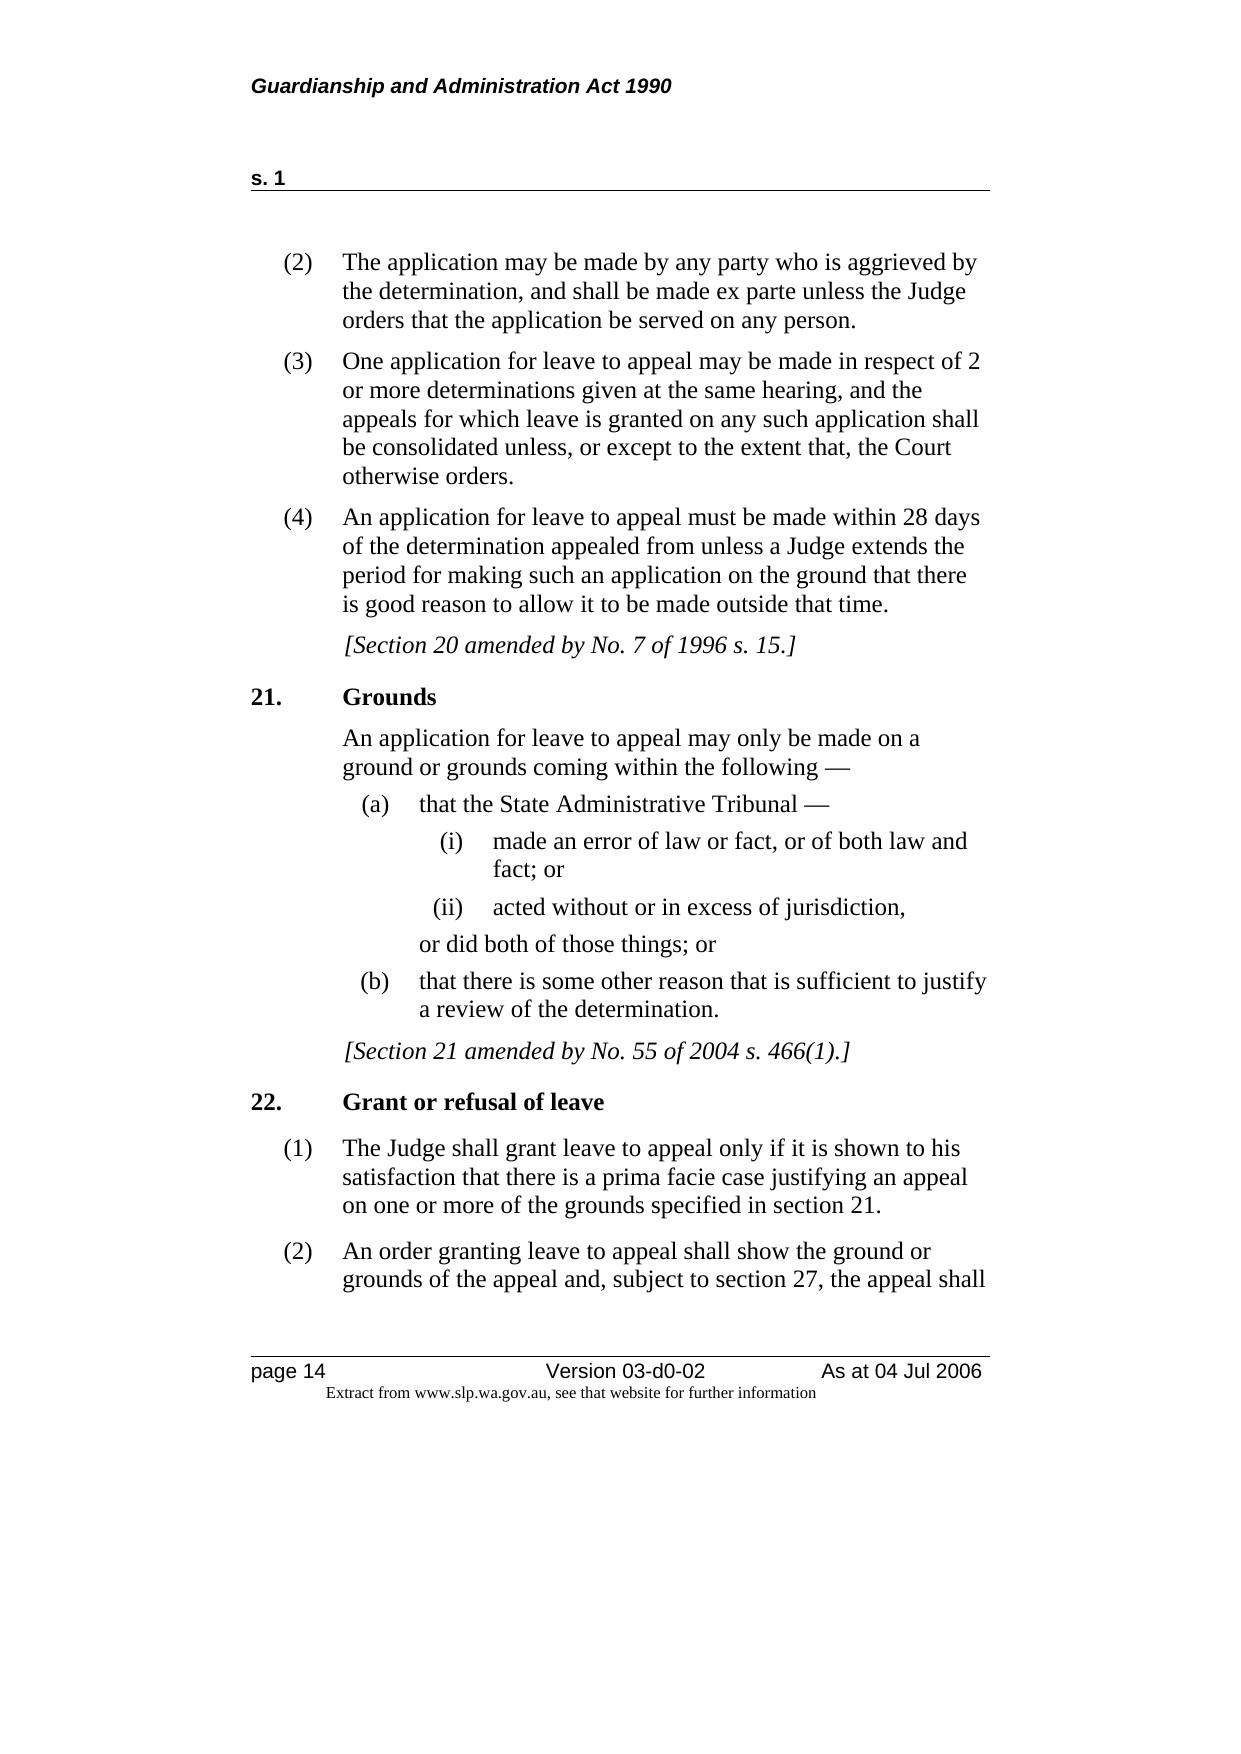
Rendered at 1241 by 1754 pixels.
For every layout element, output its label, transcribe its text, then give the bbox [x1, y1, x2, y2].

text (a) that the State Administrative Tribunal — [251, 789, 990, 817]
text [251, 1236, 990, 1293]
subtitle 21. Grounds [251, 682, 990, 710]
text (3) One application for leave to appeal may be made in respect of 2 or more determinations given at the same hearing, and the appeals for which leave is granted on any such application shall be consolidated unless, or except to the extent that, the Court otherwise orders. [251, 346, 990, 490]
text An application for leave to appeal may only be made on a ground or grounds coming within the following — [251, 723, 990, 780]
text [Section 20 amended by No. 7 of 1996 s. 15.] [251, 630, 990, 659]
text (2) The application may be made by any party who is aggrieved by the determination, and shall be made ex parte unless the Judge orders that the application be served on any person. [251, 247, 990, 334]
text or did both of those things; or [251, 929, 990, 957]
text (b) that there is some other reason that is sufficient to justify a review of the determination. [251, 966, 990, 1023]
text (1) The Judge shall grant leave to appeal only if it is shown to his satisfaction that there is a prima facie case justifying an appeal on one or more of the grounds specified in section 21. [251, 1133, 990, 1219]
text (i) made an error of law or fact, or of both law and fact; or [251, 826, 990, 883]
text (ii) acted without or in excess of jurisdiction, [251, 892, 990, 920]
text [Section 21 amended by No. 55 of 2004 s. 466(1).] [251, 1036, 990, 1064]
text (4) An application for leave to appeal must be made within 28 days of the determination appealed from unless a Judge extends the period for making such an application on the ground that there is good reason to allow it to be made outside that time. [251, 502, 990, 617]
subtitle 22. Grant or refusal of leave [251, 1087, 990, 1116]
